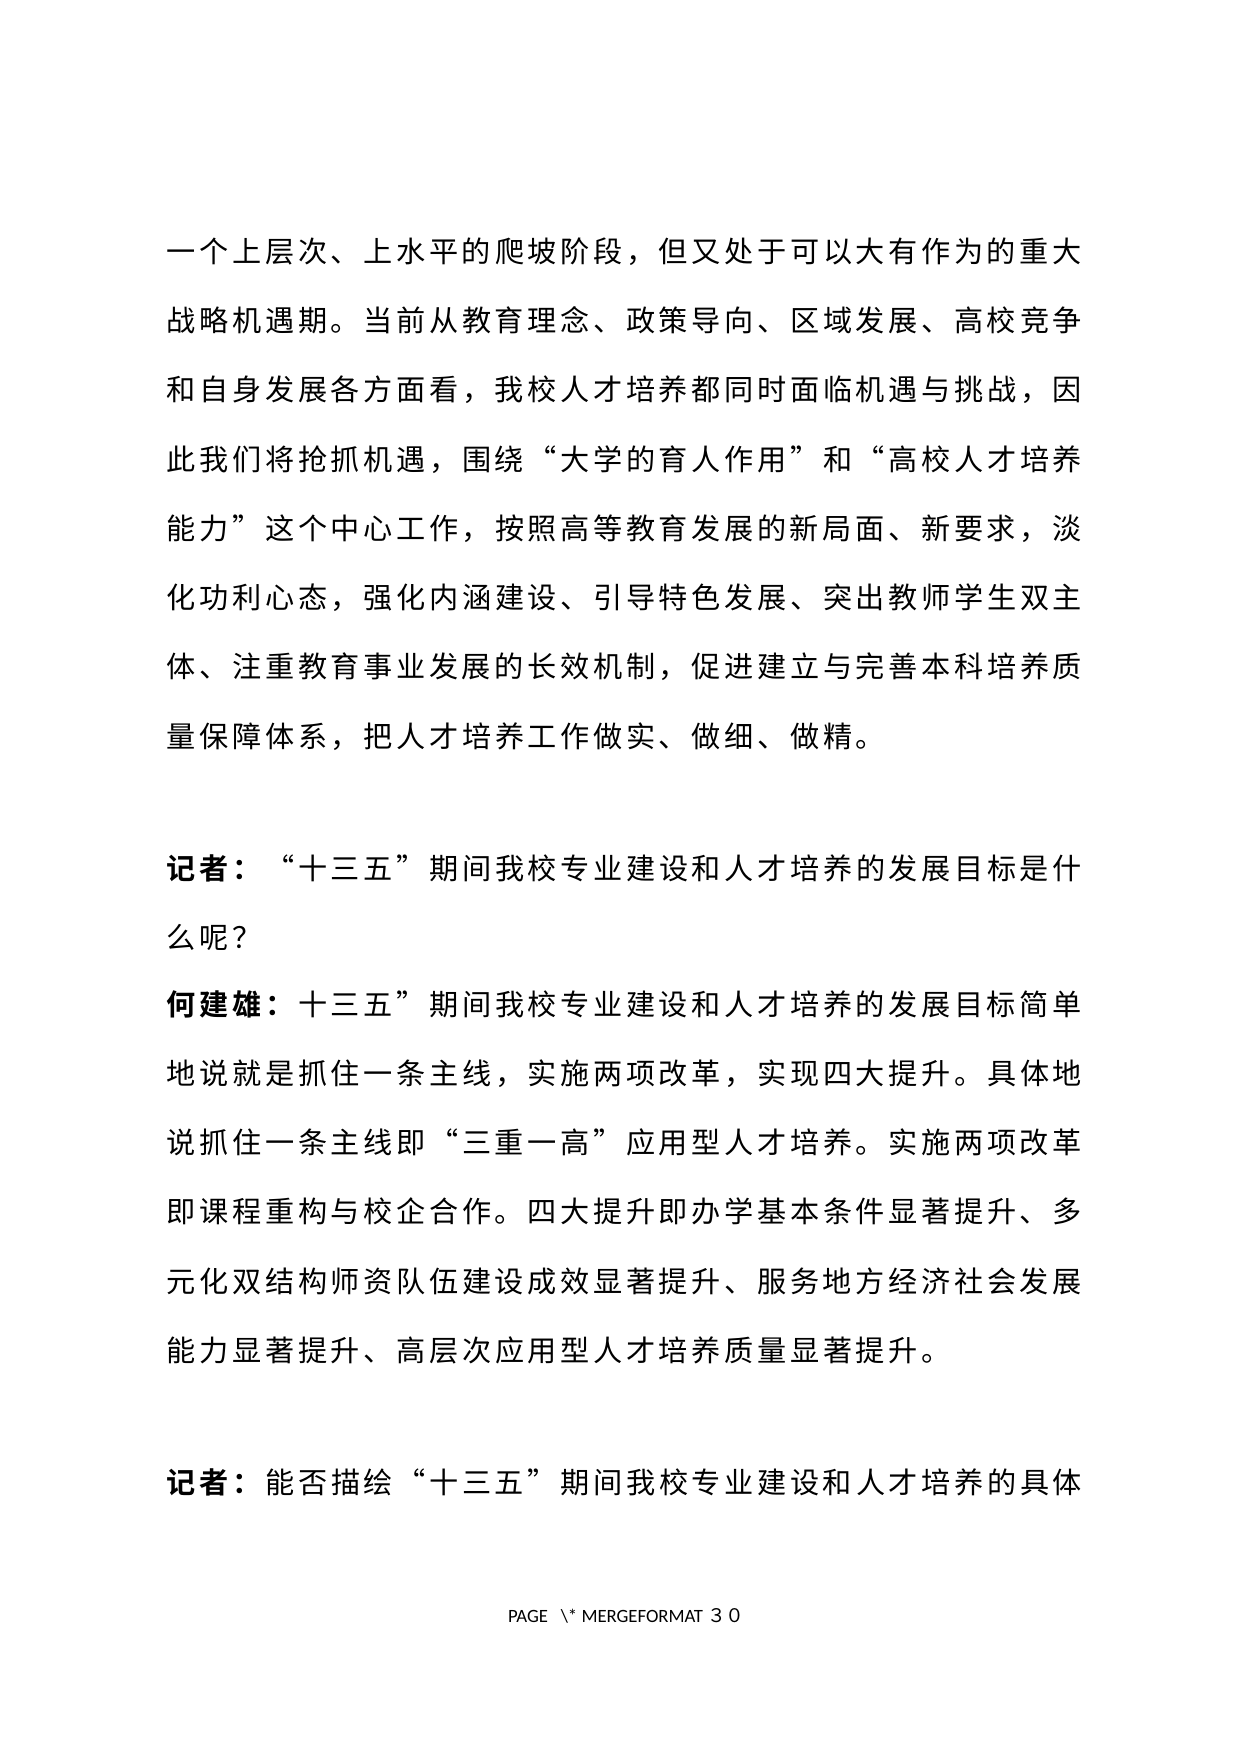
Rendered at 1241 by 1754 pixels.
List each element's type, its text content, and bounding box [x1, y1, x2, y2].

text 记者：“十三五”期间我校专业建设和人才培养的发展目标是什么呢？ [167, 836, 1085, 966]
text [167, 1451, 1085, 1511]
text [167, 219, 1085, 764]
text 何建雄：十三五”期间我校专业建设和人才培养的发展目标简单地说就是抓住一条主线，实施两项改革，实现四大提升。具体地说抓住一条主线即“三重一高”应用型人才培养。实施两项改革即课程重构与校企合作。四大提升即办学基本条件显著提升、多元化双结构师资队伍建设成效显著提升、服务地方经济社会发展能力显著提升、高层次应用型人才培养质量显著提升。 [167, 972, 1085, 1379]
